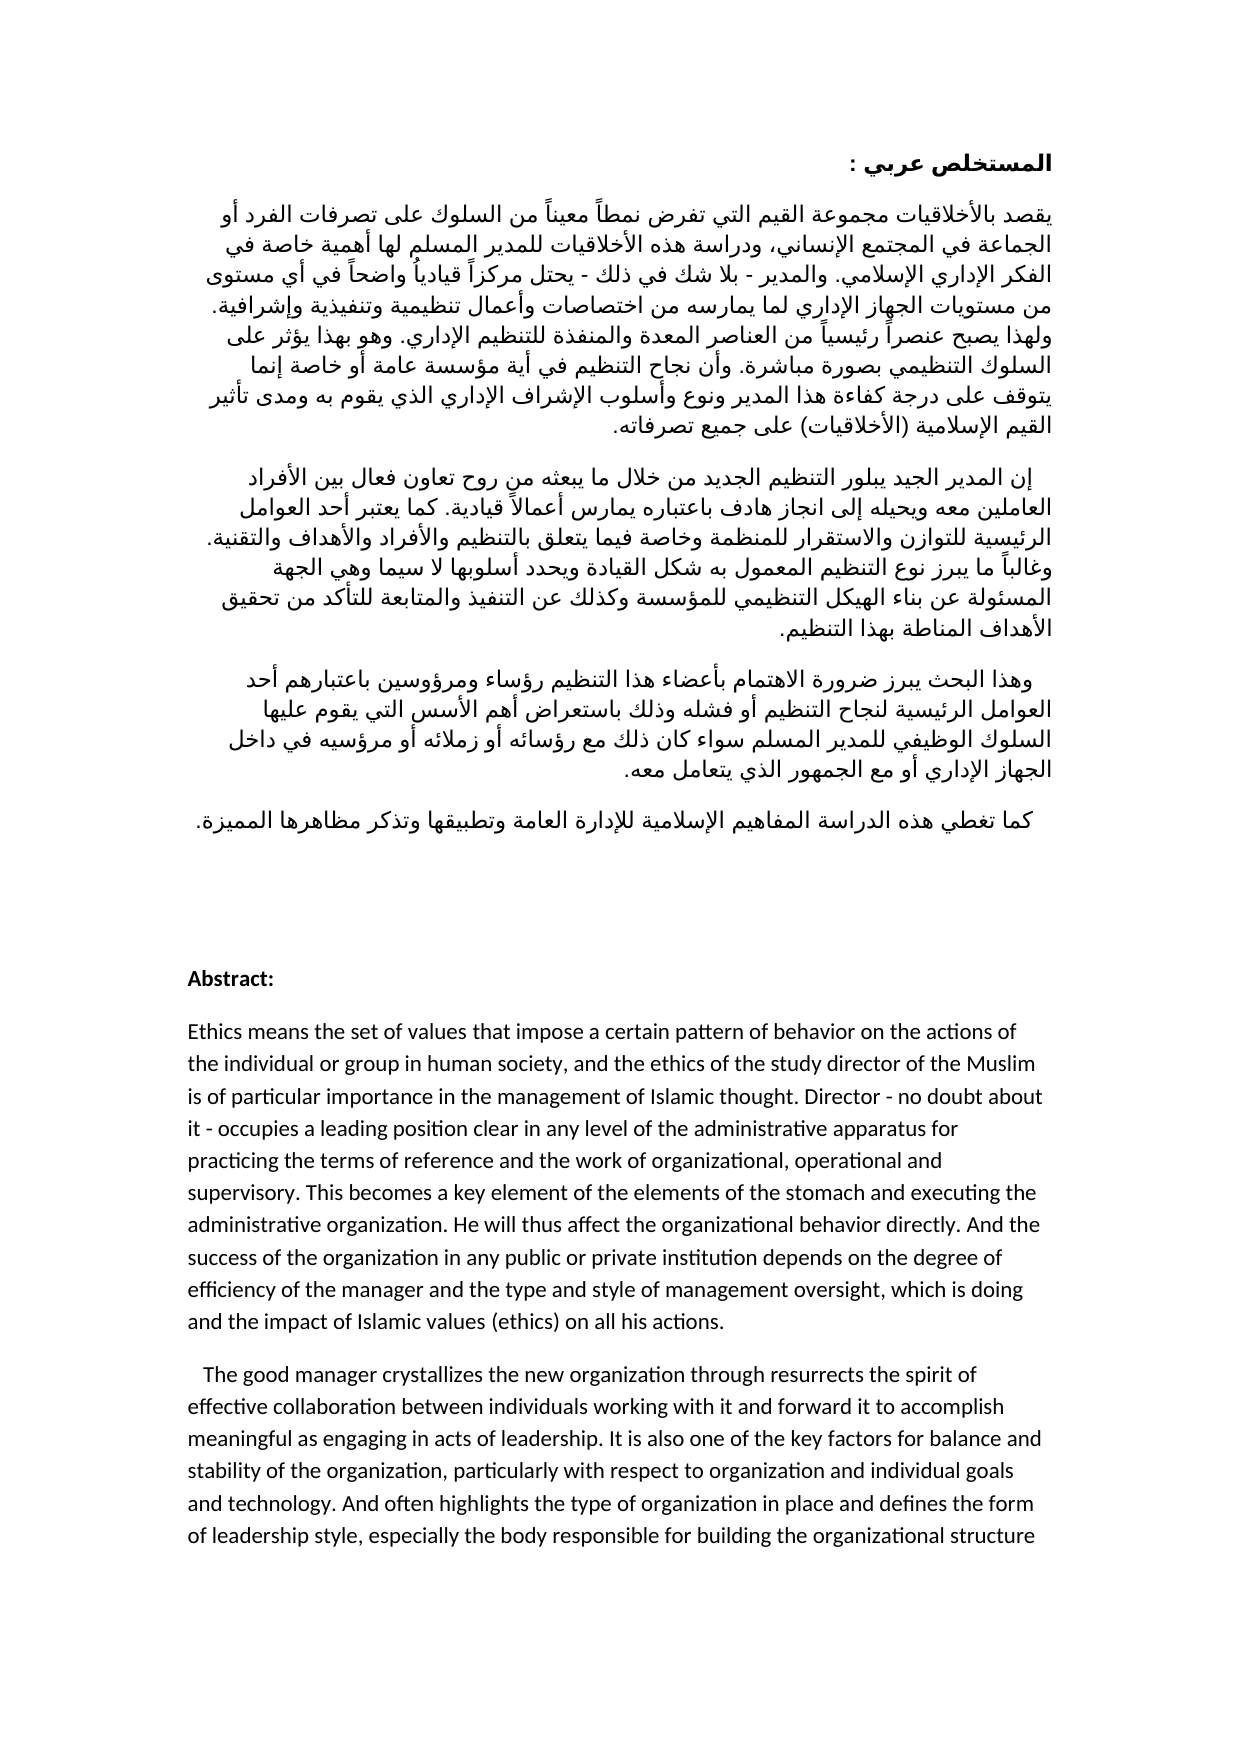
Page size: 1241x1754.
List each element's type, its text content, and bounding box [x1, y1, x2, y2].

text كما تغطي هذه الدراسة المفاهيم الإسلامية للإدارة العامة وتطبيقها وتذكر مظاهرها المميزة. [187, 807, 1053, 834]
text إن المدير الجيد يبلور التنظيم الجديد من خلال ما يبعثه من روح تعاون فعال بين الأفراد العاملين معه ويحيله إلى انجاز هادف باعتباره يمارس أعمالاً قيادية. كما يعتبر أحد العوامل الرئيسية للتوازن والاستقرار للمنظمة وخاصة فيما يتعلق بالتنظيم والأفراد والأهداف والتقنية. وغالباً ما يبرز نوع التنظيم المعمول به شكل القيادة ويحدد أسلوبها لا سيما وهي الجهة المسئولة عن بناء الهيكل التنظيمي للمؤسسة وكذلك عن التنفيذ والمتابعة للتأكد من تحقيق الأهداف المناطة بهذا التنظيم. [187, 463, 1053, 641]
text وهذا البحث يبرز ضرورة الاهتمام بأعضاء هذا التنظيم رؤساء ومرؤوسين باعتبارهم أحد العوامل الرئيسية لنجاح التنظيم أو فشله وذلك باستعراض أهم الأسس التي يقوم عليها السلوك الوظيفي للمدير المسلم سواء كان ذلك مع رؤسائه أو زملائه أو مرؤسيه في داخل الجهاز الإداري أو مع الجمهور الذي يتعامل معه. [187, 666, 1053, 783]
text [187, 1360, 1053, 1549]
text يقصد بالأخلاقيات مجموعة القيم التي تفرض نمطاً معيناً من السلوك على تصرفات الفرد أو الجماعة في المجتمع الإنساني، ودراسة هذه الأخلاقيات للمدير المسلم لها أهمية خاصة في الفكر الإداري الإسلامي. والمدير - بلا شك في ذلك - يحتل مركزاً قيادياُ واضحاً في أي مستوى من مستويات الجهاز الإداري لما يمارسه من اختصاصات وأعمال تنظيمية وتنفيذية وإشرافية. ولهذا يصبح عنصراً رئيسياً من العناصر المعدة والمنفذة للتنظيم الإداري. وهو بهذا يؤثر على السلوك التنظيمي بصورة مباشرة. وأن نجاح التنظيم في أية مؤسسة عامة أو خاصة إنما يتوقف على درجة كفاءة هذا المدير ونوع وأسلوب الإشراف الإداري الذي يقوم به ومدى تأثير القيم الإسلامية (الأخلاقيات) على جميع تصرفاته. [187, 201, 1053, 439]
text Ethics means the set of values ​​that impose a certain pattern of behavior on the actions of the individual or group in human society, and the ethics of the study director of the Muslim is of particular importance in the management of Islamic thought. Director - no doubt about it - occupies a leading position clear in any level of the administrative apparatus for practicing the terms of reference and the work of organizational, operational and supervisory. This becomes a key element of the elements of the stomach and executing the administrative organization. He will thus affect the organizational behavior directly. And the success of the organization in any public or private institution depends on the degree of efficiency of the manager and the type and style of management oversight, which is doing and the impact of Islamic values ​​(ethics) on all his actions. [187, 1017, 1053, 1335]
text المستخلص عربي : [187, 150, 1053, 176]
text Abstract: [187, 964, 1053, 992]
